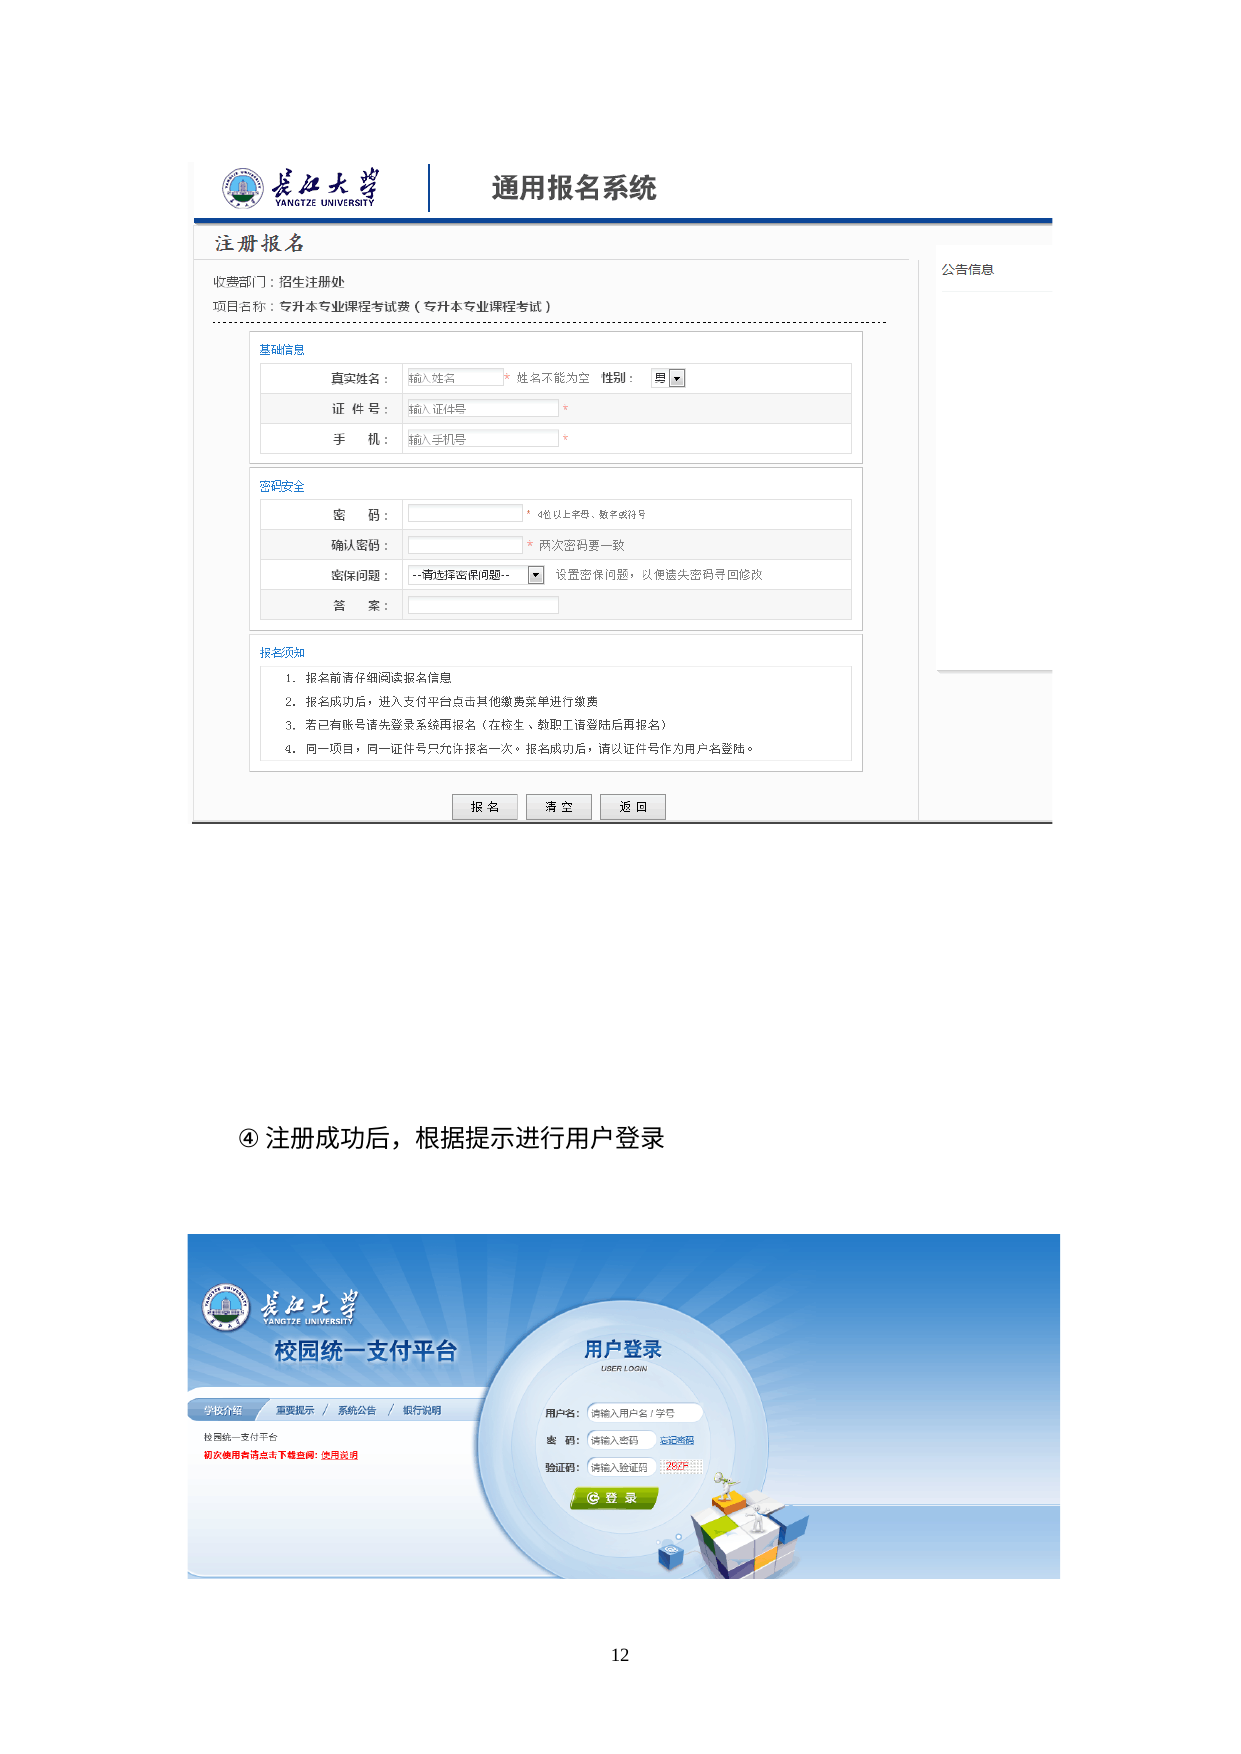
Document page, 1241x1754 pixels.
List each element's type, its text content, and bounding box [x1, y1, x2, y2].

picture [187, 162, 1053, 824]
text ④注册成功后，根据提示进行用户登录 [187, 1104, 1053, 1169]
picture [187, 1234, 1060, 1579]
